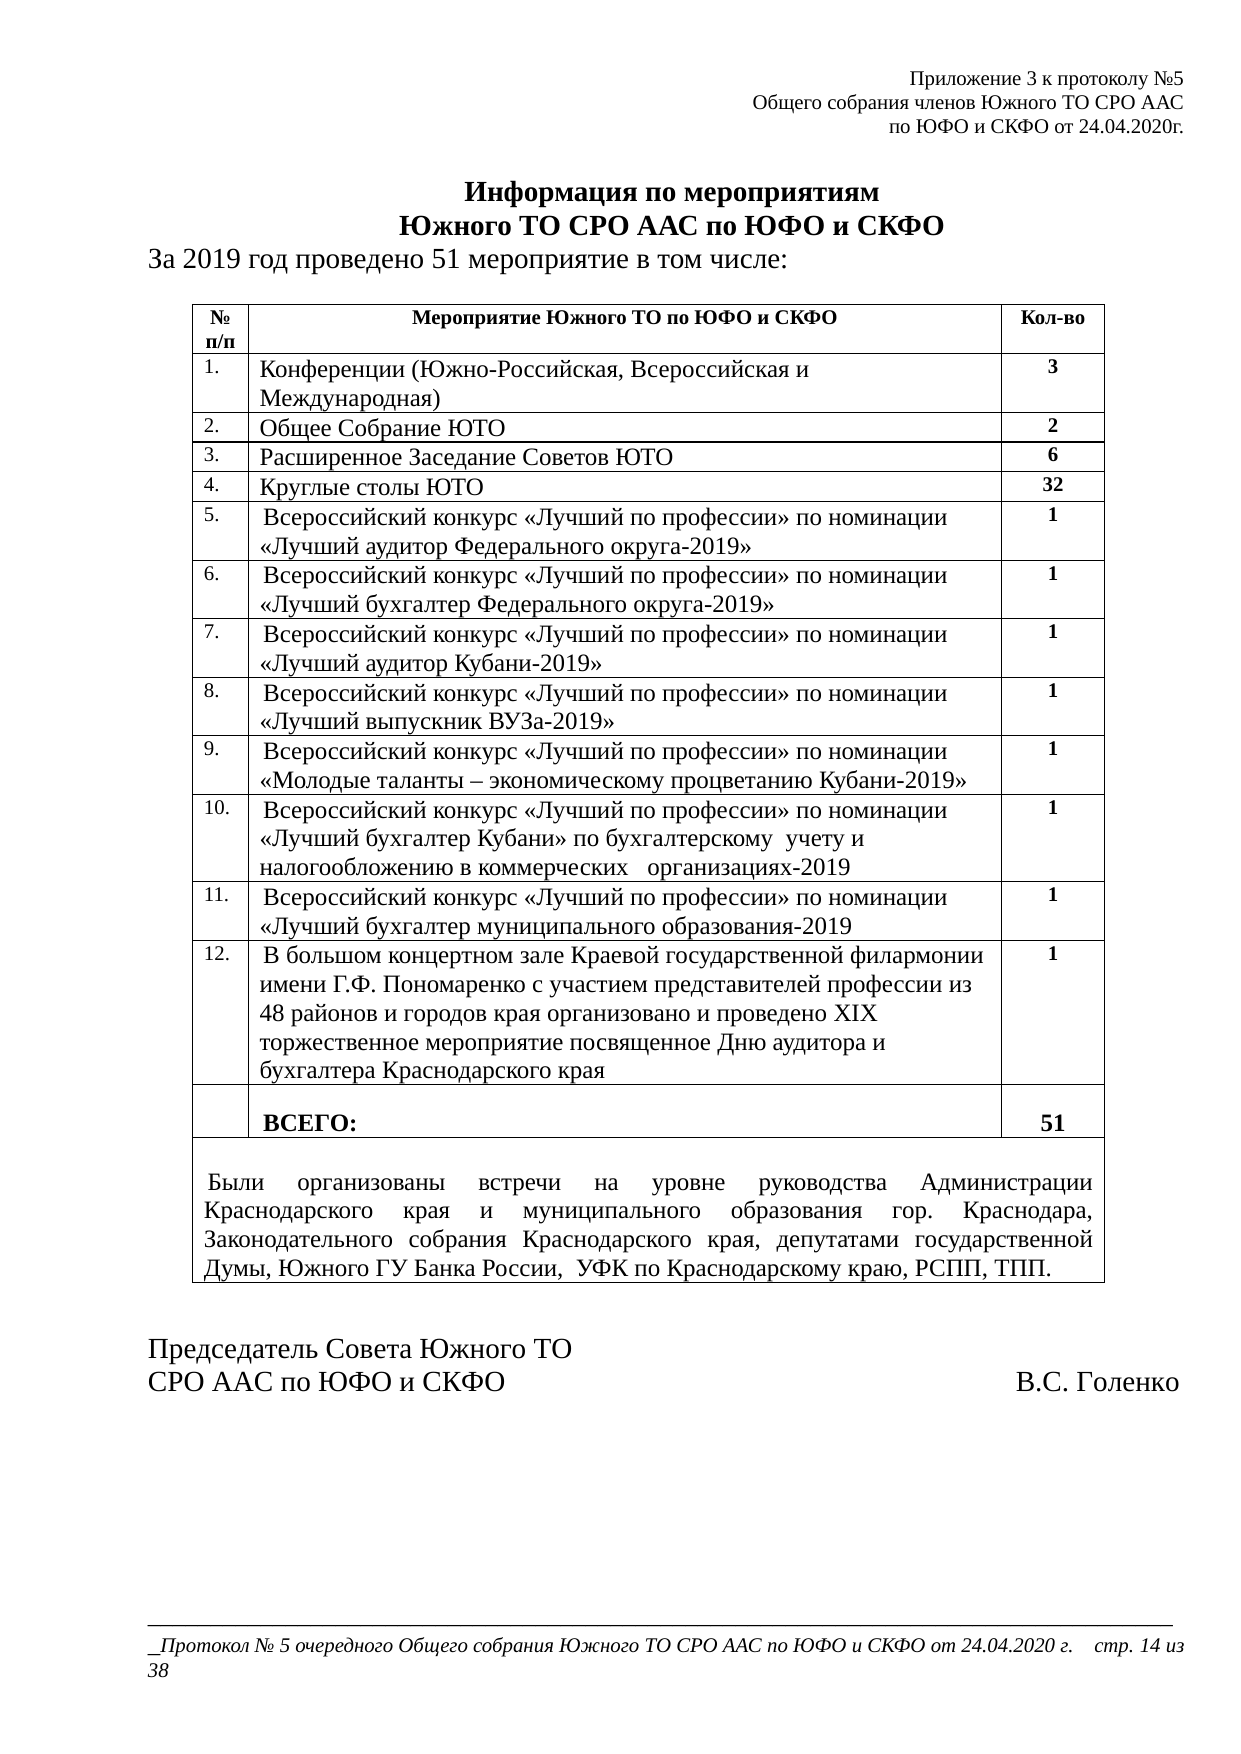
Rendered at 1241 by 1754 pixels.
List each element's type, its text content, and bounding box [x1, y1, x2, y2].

table_cell Общее Собрание ЮТО [249, 413, 1001, 441]
table_cell [193, 354, 248, 412]
table_cell 6 [1002, 443, 1104, 471]
table_cell 1 [1002, 882, 1104, 939]
text Председатель Совета Южного ТО [148, 1331, 1196, 1364]
table_cell [193, 941, 248, 1084]
table_cell [193, 443, 248, 471]
table_cell Всероссийский конкурс «Лучший по профессии» по номинации «Лучший аудитор Кубани-2019» [249, 619, 1001, 677]
table_cell [193, 882, 248, 939]
table_cell 1 [1002, 941, 1104, 1084]
table_cell [193, 472, 248, 501]
table_header № п/п [193, 305, 248, 353]
table_cell [193, 619, 248, 677]
table_cell В большом концертном зале Краевой государственной филармонии имени Г.Ф. Пономаренко с участием представителей профессии из 48 районов и городов края организовано и проведено XIX торжественное мероприятие посвященное Дню аудитора и бухгалтера Краснодарского края [249, 941, 1001, 1084]
table_cell Круглые столы ЮТО [249, 472, 1001, 501]
table_cell [193, 736, 248, 794]
table_cell 1 [1002, 561, 1104, 618]
table_cell 2 [1002, 413, 1104, 441]
table_cell Всероссийский конкурс «Лучший по профессии» по номинации «Лучший выпускник ВУЗа-2019» [249, 678, 1001, 735]
table_cell Расширенное Заседание Советов ЮТО [249, 443, 1001, 471]
table_cell 3 [1002, 354, 1104, 412]
table_cell Всероссийский конкурс «Лучший по профессии» по номинации «Молодые таланты – экономическому процветанию Кубани-2019» [249, 736, 1001, 794]
table_cell [193, 1085, 248, 1137]
table_cell Всероссийский конкурс «Лучший по профессии» по номинации «Лучший бухгалтер Федерального округа-2019» [249, 561, 1001, 618]
table_cell 1 [1002, 678, 1104, 735]
table_header Кол-во [1002, 305, 1104, 353]
table_cell 51 [1002, 1085, 1104, 1137]
table_cell [193, 795, 248, 881]
text Информация по мероприятиям [148, 174, 1196, 208]
table_cell [193, 678, 248, 735]
text СРО ААС по ЮФО и СКФО В.С. Голенко [148, 1364, 1196, 1398]
table_cell [193, 561, 248, 618]
table_cell 1 [1002, 502, 1104, 559]
text Южного ТО СРО ААС по ЮФО и СКФО [148, 208, 1196, 242]
text За 2019 год проведено 51 мероприятие в том числе: [148, 242, 1196, 275]
table_cell 1 [1002, 795, 1104, 881]
table_cell Конференции (Южно-Российская, Всероссийская и Международная) [249, 354, 1001, 412]
table_cell Были организованы встречи на уровне руководства Администрации Краснодарского края и муниципального образования гор. Краснодара, Законодательного собрания Краснодарского края, депутатами государственной Думы, Южного ГУ Банка России, УФК по Краснодарскому краю, РСПП, ТПП. [193, 1138, 1104, 1282]
table_header Мероприятие Южного ТО по ЮФО и СКФО [249, 305, 1001, 353]
table_cell ВСЕГО: [249, 1085, 1001, 1137]
table_cell [193, 502, 248, 559]
table_cell Всероссийский конкурс «Лучший по профессии» по номинации «Лучший бухгалтер Кубани» по бухгалтерскому учету и налогообложению в коммерческих организациях-2019 [249, 795, 1001, 881]
table_cell [193, 413, 248, 441]
table_cell Всероссийский конкурс «Лучший по профессии» по номинации «Лучший бухгалтер муниципального образования-2019 [249, 882, 1001, 939]
table_cell 1 [1002, 736, 1104, 794]
table_cell 1 [1002, 619, 1104, 677]
table_cell 32 [1002, 472, 1104, 501]
table_cell Всероссийский конкурс «Лучший по профессии» по номинации «Лучший аудитор Федерального округа-2019» [249, 502, 1001, 559]
